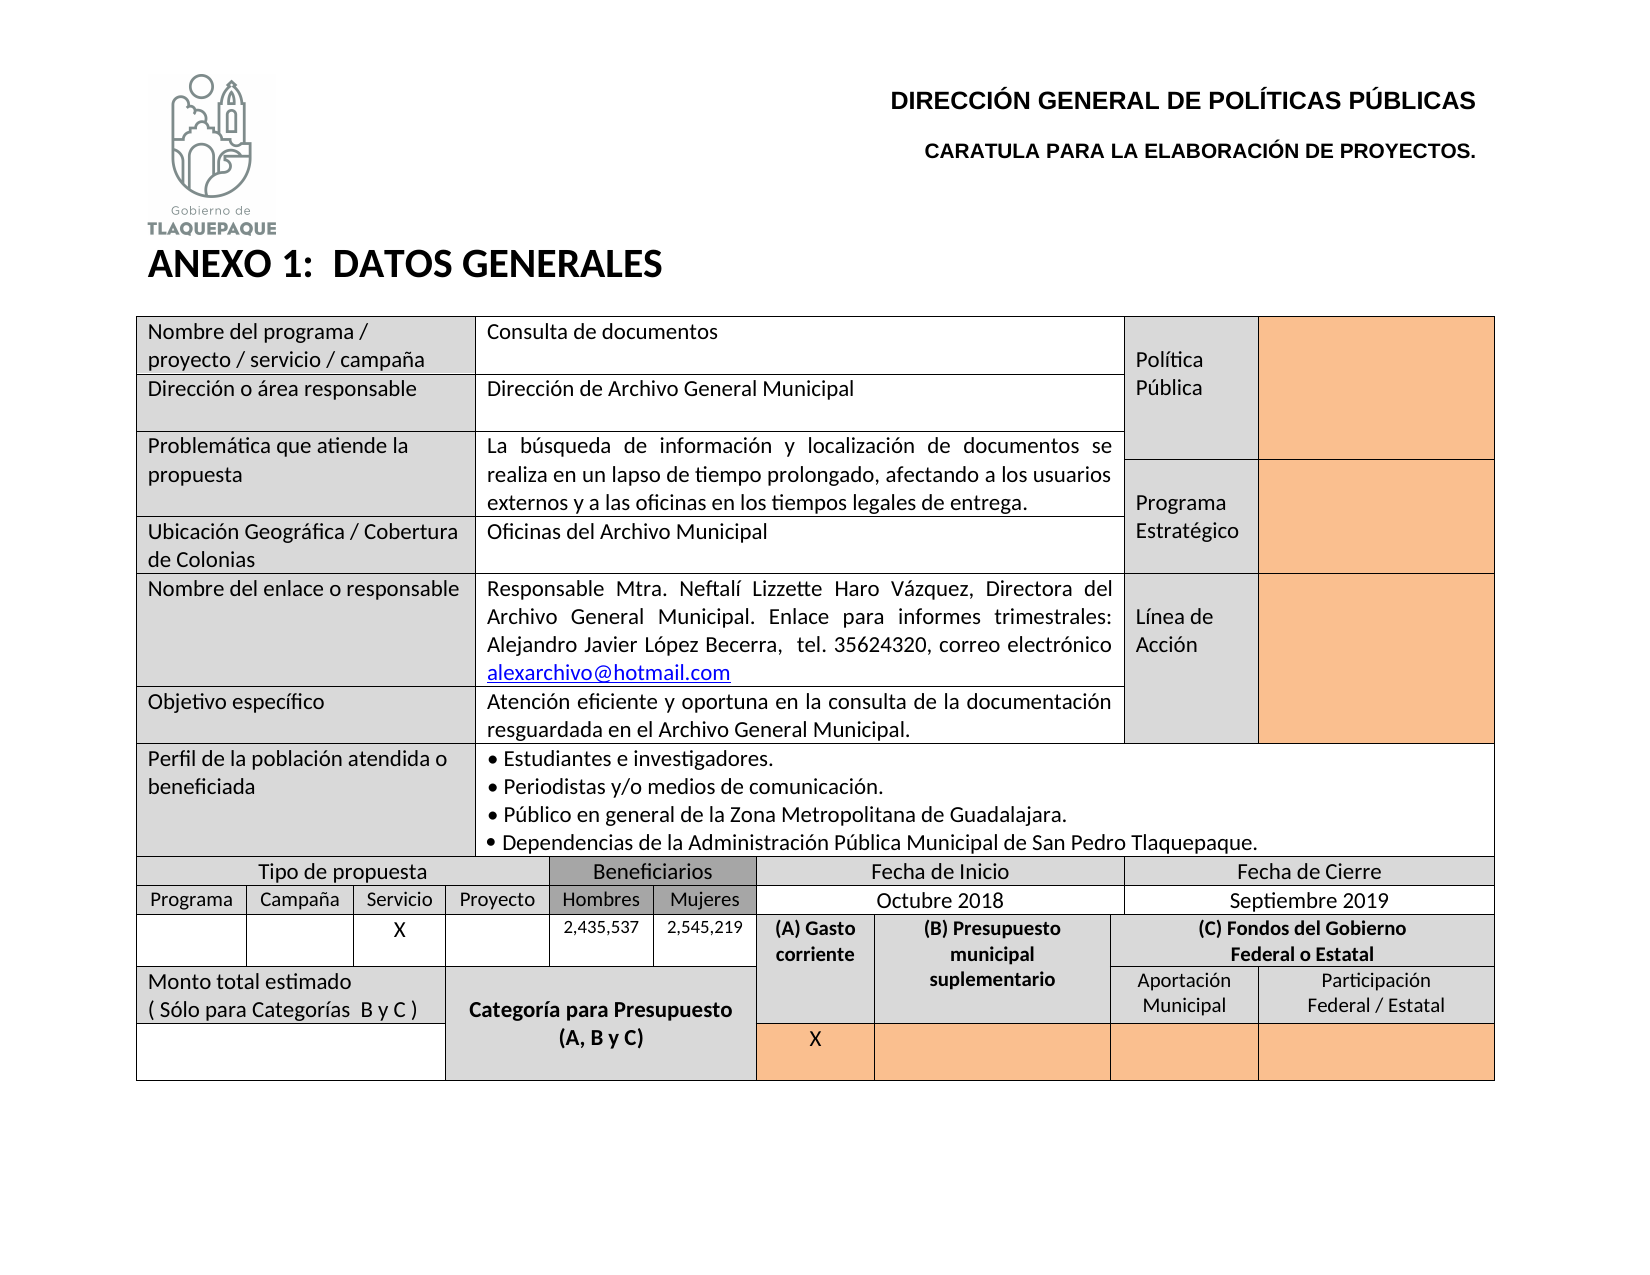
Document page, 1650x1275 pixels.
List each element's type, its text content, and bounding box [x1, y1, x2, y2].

table_cell [1259, 574, 1494, 743]
table_cell Línea de Acción [1125, 574, 1258, 743]
table_cell Nombre del enlace o responsable [137, 574, 475, 686]
table_cell Perfil de la población atendida o beneficiada [137, 744, 475, 856]
table_cell [446, 915, 549, 966]
table_cell Problemática que atiende la propuesta [137, 432, 475, 516]
table_cell Dirección o área responsable [137, 375, 475, 431]
table_cell [137, 1024, 445, 1080]
table_header Consulta de documentos [476, 317, 1124, 373]
table_header Política Pública [1125, 317, 1258, 459]
table_cell Mujeres [654, 886, 756, 914]
table_cell [1259, 1024, 1494, 1080]
picture [147, 74, 276, 236]
table_cell • Estudiantes e investigadores. • Periodistas y/o medios de comunicación. • Público en general de la Zona Metropolitana de Guadalajara. Dependencias de la Administración Pública Municipal de San Pedro Tlaquepaque. [476, 744, 1494, 856]
table_cell Aportación Municipal [1111, 967, 1258, 1023]
table_cell Octubre 2018 [757, 886, 1124, 914]
table_cell [875, 1024, 1110, 1080]
table_cell [1111, 1024, 1258, 1080]
table_header [1259, 317, 1494, 459]
table_cell Objetivo específico [137, 687, 475, 743]
table_cell Campaña [247, 886, 353, 914]
table_cell Fecha de Inicio [757, 857, 1124, 885]
table_cell Hombres [550, 886, 653, 914]
table_cell Ubicación Geográfica / Cobertura de Colonias [137, 517, 475, 573]
table_cell Responsable Mtra. Neftalí Lizzette Haro Vázquez, Directora del Archivo General Municipal. Enlace para informes trimestrales: Alejandro Javier López Becerra, tel. 35624320, correo electrónico alexarchivo@hotmail.com [476, 574, 1124, 686]
table_cell [247, 915, 353, 966]
table_cell 2,545,219 [654, 915, 756, 966]
table_cell Oficinas del Archivo Municipal [476, 517, 1124, 573]
table_cell La búsqueda de información y localización de documentos se realiza en un lapso de tiempo prolongado, afectando a los usuarios externos y a las oficinas en los tiempos legales de entrega. [476, 432, 1124, 516]
table_cell X [757, 1024, 874, 1080]
table_cell [1259, 460, 1494, 573]
table_cell 2,435,537 [550, 915, 653, 966]
table_cell Atención eficiente y oportuna en la consulta de la documentación resguardada en el Archivo General Municipal. [476, 687, 1124, 743]
table_header Nombre del programa / proyecto / servicio / campaña [137, 317, 475, 373]
table_cell X [354, 915, 445, 966]
table_cell Servicio [354, 886, 445, 914]
table_cell Categoría para Presupuesto (A, B y C) [446, 967, 756, 1080]
table_cell Tipo de propuesta [137, 857, 549, 885]
table_cell Participación Federal / Estatal [1259, 967, 1494, 1023]
table_cell Programa Estratégico [1125, 460, 1258, 573]
table_cell (A) Gasto corriente [757, 915, 874, 1023]
table_cell Proyecto [446, 886, 549, 914]
table_cell [137, 915, 246, 966]
table_cell Programa [137, 886, 246, 914]
table_cell (B) Presupuesto municipal suplementario [875, 915, 1110, 1023]
table_cell Beneficiarios [550, 857, 756, 885]
table_cell (C) Fondos del Gobierno Federal o Estatal [1111, 915, 1494, 966]
table_cell Fecha de Cierre [1125, 857, 1494, 885]
table_cell Dirección de Archivo General Municipal [476, 375, 1124, 431]
table_cell Monto total estimado ( Sólo para Categorías B y C ) [137, 967, 445, 1023]
table_cell Septiembre 2019 [1125, 886, 1494, 914]
text ANEXO 1: DATOS GENERALES [148, 237, 1502, 288]
